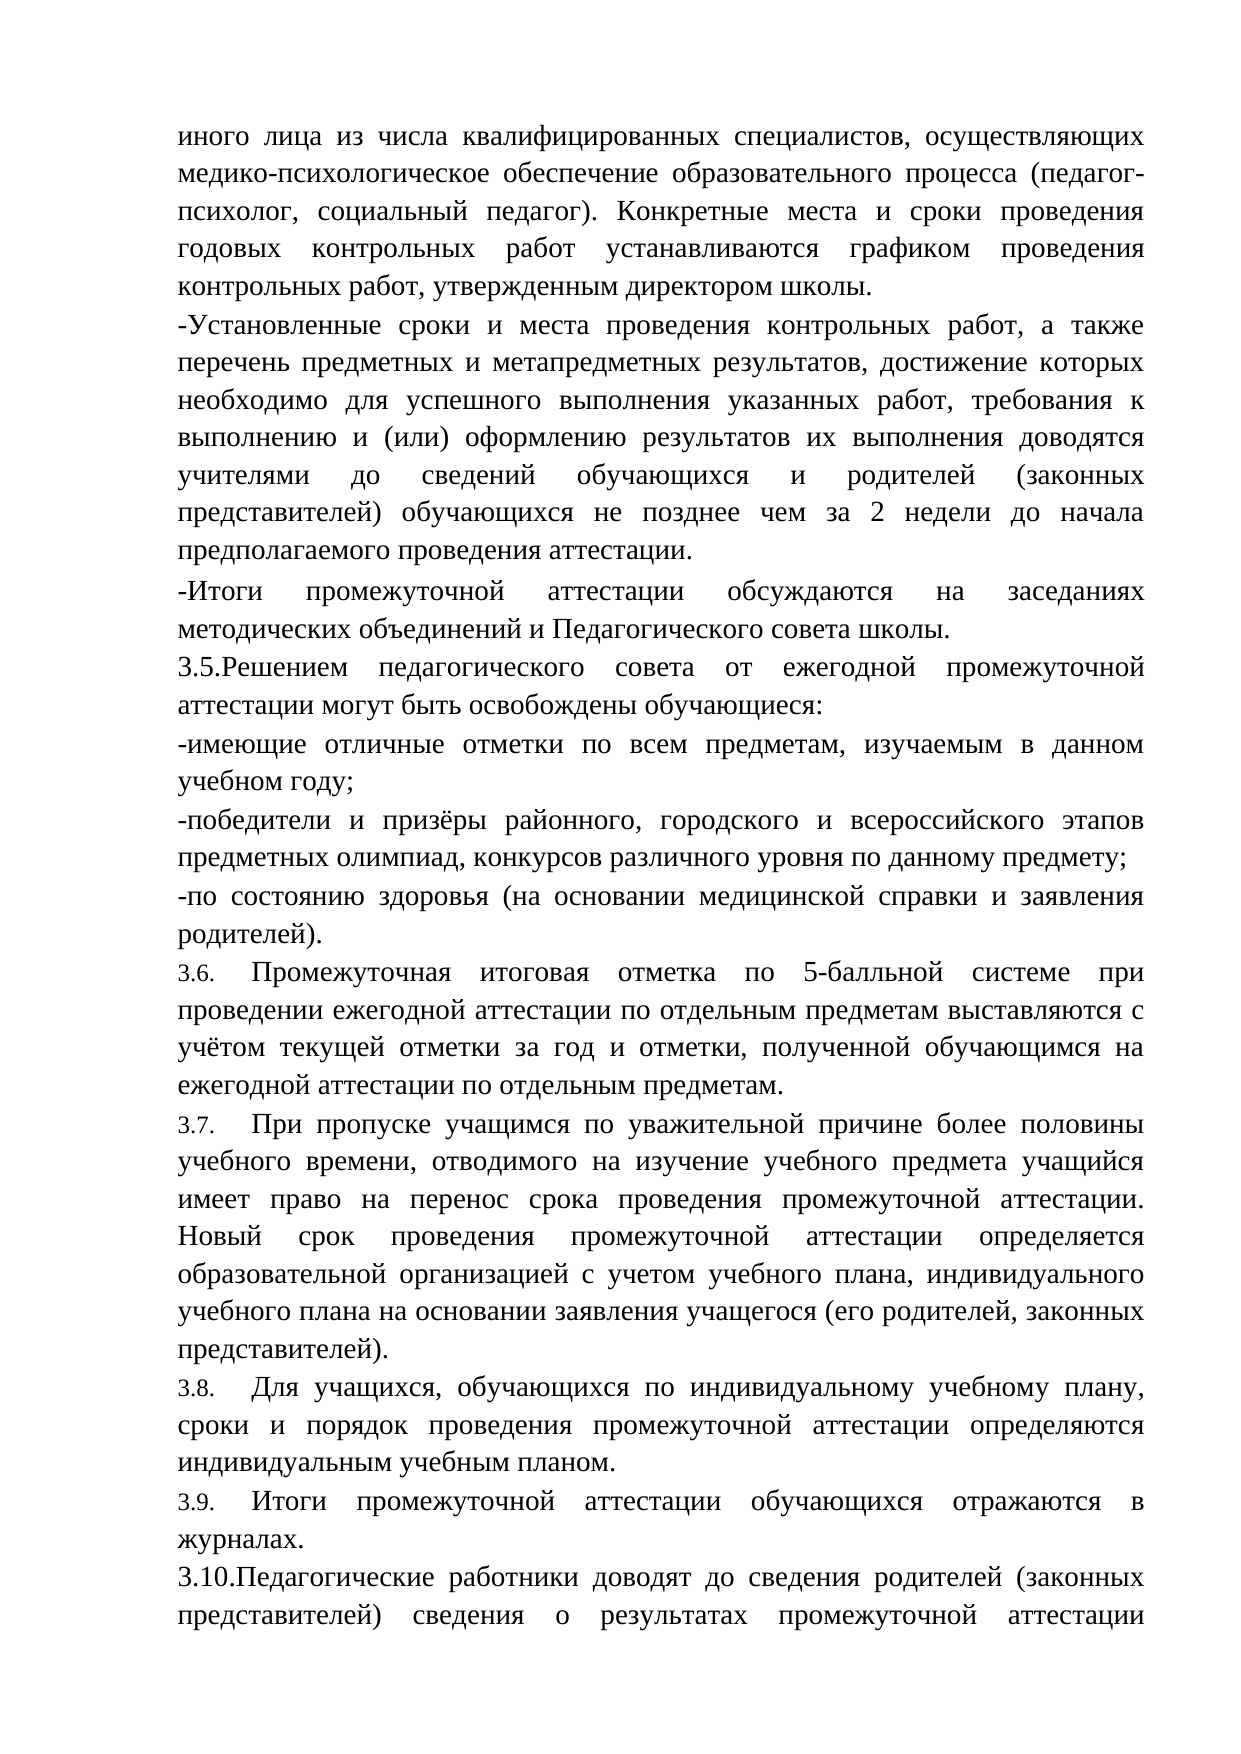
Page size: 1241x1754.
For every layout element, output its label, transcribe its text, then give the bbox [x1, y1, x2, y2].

list Для учащихся, обучающихся по индивидуальному учебному плану, сроки и порядок проведения промежуточной аттестации определяются индивидуальным учебным планом. [177, 1369, 1145, 1478]
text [177, 1559, 1145, 1631]
list Итоги промежуточной аттестации обучающихся отражаются в журналах. [177, 1483, 1145, 1554]
text 3.5.Решением педагогического совета от ежегодной промежуточной аттестации могут быть освобождены обучающиеся: [177, 649, 1145, 721]
text -по состоянию здоровья (на основании медицинской справки и заявления родителей). [177, 878, 1145, 949]
text -Итоги промежуточной аттестации обсуждаются на заседаниях методических объединений и Педагогического совета школы. [177, 573, 1145, 644]
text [177, 118, 1145, 302]
text -имеющие отличные отметки по всем предметам, изучаемым в данном учебном году; [177, 726, 1145, 797]
list Промежуточная итоговая отметка по 5-балльной системе при проведении ежегодной аттестации по отдельным предметам выставляются с учётом текущей отметки за год и отметки, полученной обучающимся на ежегодной аттестации по отдельным предметам. [177, 954, 1145, 1101]
text -Установленные сроки и места проведения контрольных работ, а также перечень предметных и метапредметных результатов, достижение которых необходимо для успешного выполнения указанных работ, требования к выполнению и (или) оформлению результатов их выполнения доводятся учителями до сведений обучающихся и родителей (законных представителей) обучающихся не позднее чем за 2 недели до начала предполагаемого проведения аттестации. [177, 307, 1145, 565]
text -победители и призёры районного, городского и всероссийского этапов предметных олимпиад, конкурсов различного уровня по данному предмету; [177, 802, 1145, 873]
list При пропуске учащимся по уважительной причине более половины учебного времени, отводимого на изучение учебного предмета учащийся имеет право на перенос срока проведения промежуточной аттестации. Новый срок проведения промежуточной аттестации определяется образовательной организацией с учетом учебного плана, индивидуального учебного плана на основании заявления учащегося (его родителей, законных представителей). [177, 1106, 1145, 1364]
